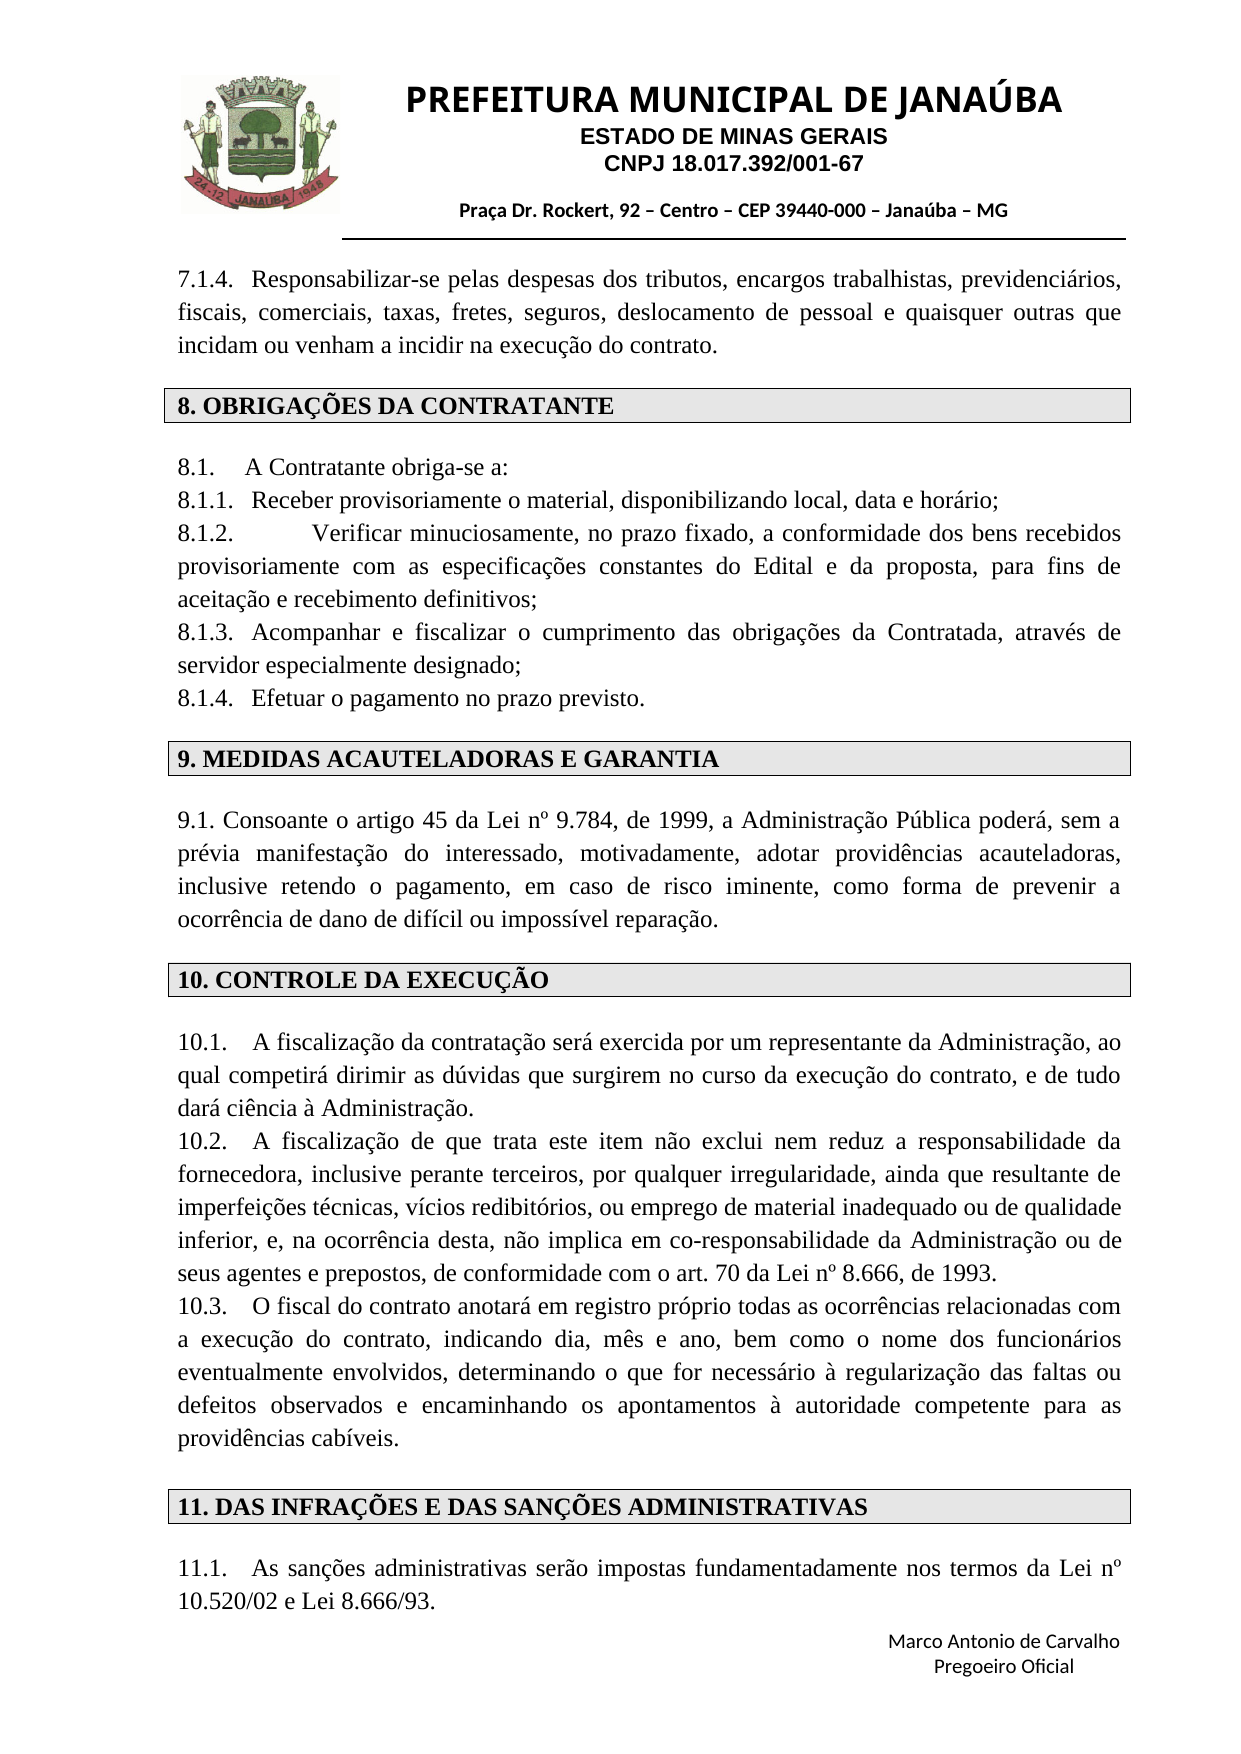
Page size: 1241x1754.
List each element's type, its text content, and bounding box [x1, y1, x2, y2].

text 9.1. Consoante o artigo 45 da Lei nº 9.784, de Administração Pública poderá, sem a prévia manifestação do interessado, motivadamente, adotar providências acauteladoras, inclusive retendo o pagamento, em caso de risco iminente, como forma de prevenir a ocorrência de dano de difícil ou impossível reparação. [177, 805, 1122, 933]
picture [180, 75, 341, 214]
list A fiscalização da contratação será exercida por um representante da Administração, ao qual competirá dirimir as dúvidas que surgirem no curso da execução do contrato, e de tudo dará ciência à Administração. [177, 1027, 1122, 1122]
list Efetuar o pagamento no prazo previsto. [177, 683, 1122, 712]
text 9. MEDIDAS ACAUTELADORAS E GARANTIA [169, 742, 1130, 775]
list A fiscalização de que trata este item não exclui nem reduz a responsabilidade da fornecedora, inclusive perante terceiros, por qualquer irregularidade, ainda que resultante de imperfeições técnicas, vícios redibitórios, ou emprego de material inadequado ou de qualidade inferior, e, na ocorrência desta, não implica em co-responsabilidade da Administração ou de seus agentes e prepostos, de conformidade com o art. 70 da Lei nº 8.666, de 1993. [177, 1126, 1122, 1287]
list A Contratante obriga-se a: [177, 452, 1122, 481]
text 8. OBRIGAÇÕES DA CONTRATANTE [165, 389, 1130, 422]
list As sanções administrativas serão impostas fundamentadamente nos termos da Lei nº 10.520/02 e Lei 8.666/93. [177, 1553, 1122, 1615]
list Responsabilizar-se pelas despesas dos tributos, encargos trabalhistas, previdenciários, fiscais, comerciais, taxas, fretes, seguros, deslocamento de pessoal e quaisquer outras que incidam ou venham a incidir na execução do contrato. [177, 264, 1122, 358]
list Acompanhar e fiscalizar o cumprimento das obrigações da Contratada, através de servidor especialmente designado; [177, 617, 1122, 679]
list Verificar minuciosamente, no prazo fixado, a conformidade dos bens recebidos provisoriamente com as especificações constantes do Edital e da proposta, para fins de aceitação e recebimento definitivos; [177, 518, 1122, 613]
list Receber provisoriamente o material, disponibilizando local, data e horário; [177, 485, 1122, 514]
list O fiscal do contrato anotará em registro próprio todas as ocorrências relacionadas com a execução do contrato, indicando dia, mês e ano, bem como o nome dos funcionários eventualmente envolvidos, determinando o que for necessário à regularização das faltas ou defeitos observados e encaminhando os apontamentos à autoridade competente para as providências cabíveis. [177, 1291, 1122, 1452]
text 10. CONTROLE DA EXECUÇÃO [169, 964, 1130, 996]
text 11. DAS INFRAÇÕES E DAS SANÇÕES ADMINISTRATIVAS [169, 1490, 1130, 1523]
